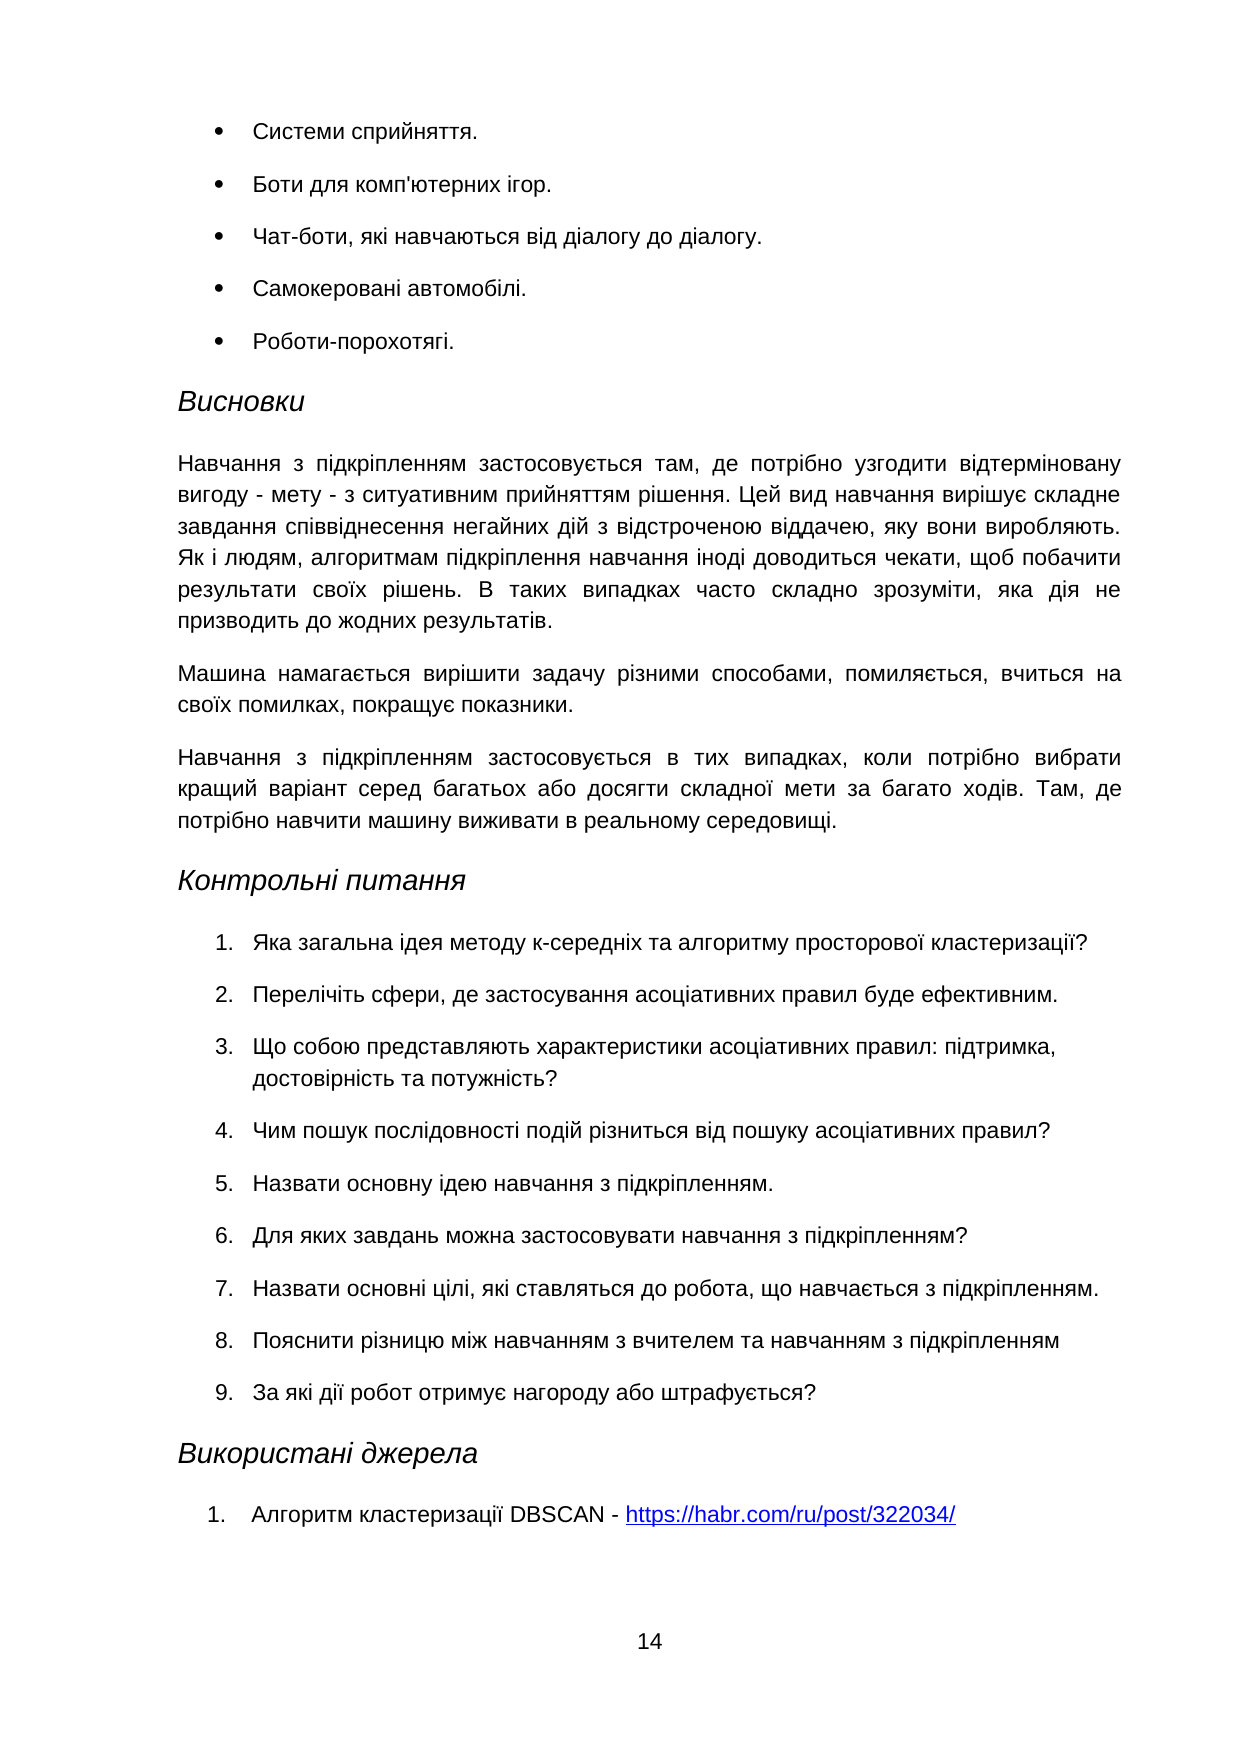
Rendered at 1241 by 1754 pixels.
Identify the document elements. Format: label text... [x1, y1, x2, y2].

list Алгоритм кластеризації DBSCAN - https://habr.com/ru/post/322034/ [207, 1501, 1122, 1527]
subtitle Контрольні питання [177, 863, 1122, 897]
text Навчання з підкріпленням застосовується там, де потрібно узгодити відтерміновану вигоду - мету - з ситуативним прийняттям рішення. Цей вид навчання вирішує складне завдання співвіднесення негайних дій з відстроченою віддачею, яку вони виробляють. Як і людям, алгоритмам підкріплення навчання іноді доводиться чекати, щоб побачити результати своїх рішень. В таких випадках часто складно зрозуміти, яка дія не призводить до жодних результатів. [177, 449, 1122, 634]
list Чим пошук послідовності подій різниться від пошуку асоціативних правил? [215, 1117, 1122, 1144]
list Боти для комп'ютерних ігор. [215, 171, 1122, 197]
list Назвати основні цілі, які ставляться до робота, що навчається з підкріпленням. [215, 1274, 1122, 1301]
list Перелічіть сфери, де застосування асоціативних правил буде ефективним. [215, 981, 1122, 1007]
text Навчання з підкріпленням застосовується в тих випадках, коли потрібно вибрати кращий варіант серед багатьох або досягти складної мети за багато ходів. Там, де потрібно навчити машину виживати в реальному середовищі. [177, 744, 1122, 833]
list Назвати основну ідею навчання з підкріпленням. [215, 1170, 1122, 1196]
list Пояснити різницю між навчанням з вчителем та навчанням з підкріпленням [215, 1327, 1122, 1353]
list Для яких завдань можна застосовувати навчання з підкріпленням? [215, 1222, 1122, 1248]
subtitle Висновки [177, 384, 1122, 418]
list Чат-боти, які навчаються від діалогу до діалогу. [215, 223, 1122, 249]
list Системи сприйняття. [215, 118, 1122, 144]
list За які дії робот отримує нагороду або штрафується? [215, 1379, 1122, 1406]
list Самокеровані автомобілі. [215, 275, 1122, 302]
list Що собою представляють характеристики асоціативних правил: підтримка, достовірність та потужність? [215, 1033, 1122, 1091]
text Машина намагається вирішити задачу різними способами, помиляється, вчиться на своїх помилках, покращує показники. [177, 660, 1122, 718]
subtitle Використані джерела [177, 1436, 1122, 1469]
list Яка загальна ідея методу к-середніх та алгоритму просторової кластеризації? [215, 928, 1122, 955]
list Роботи-порохотягі. [215, 328, 1122, 354]
